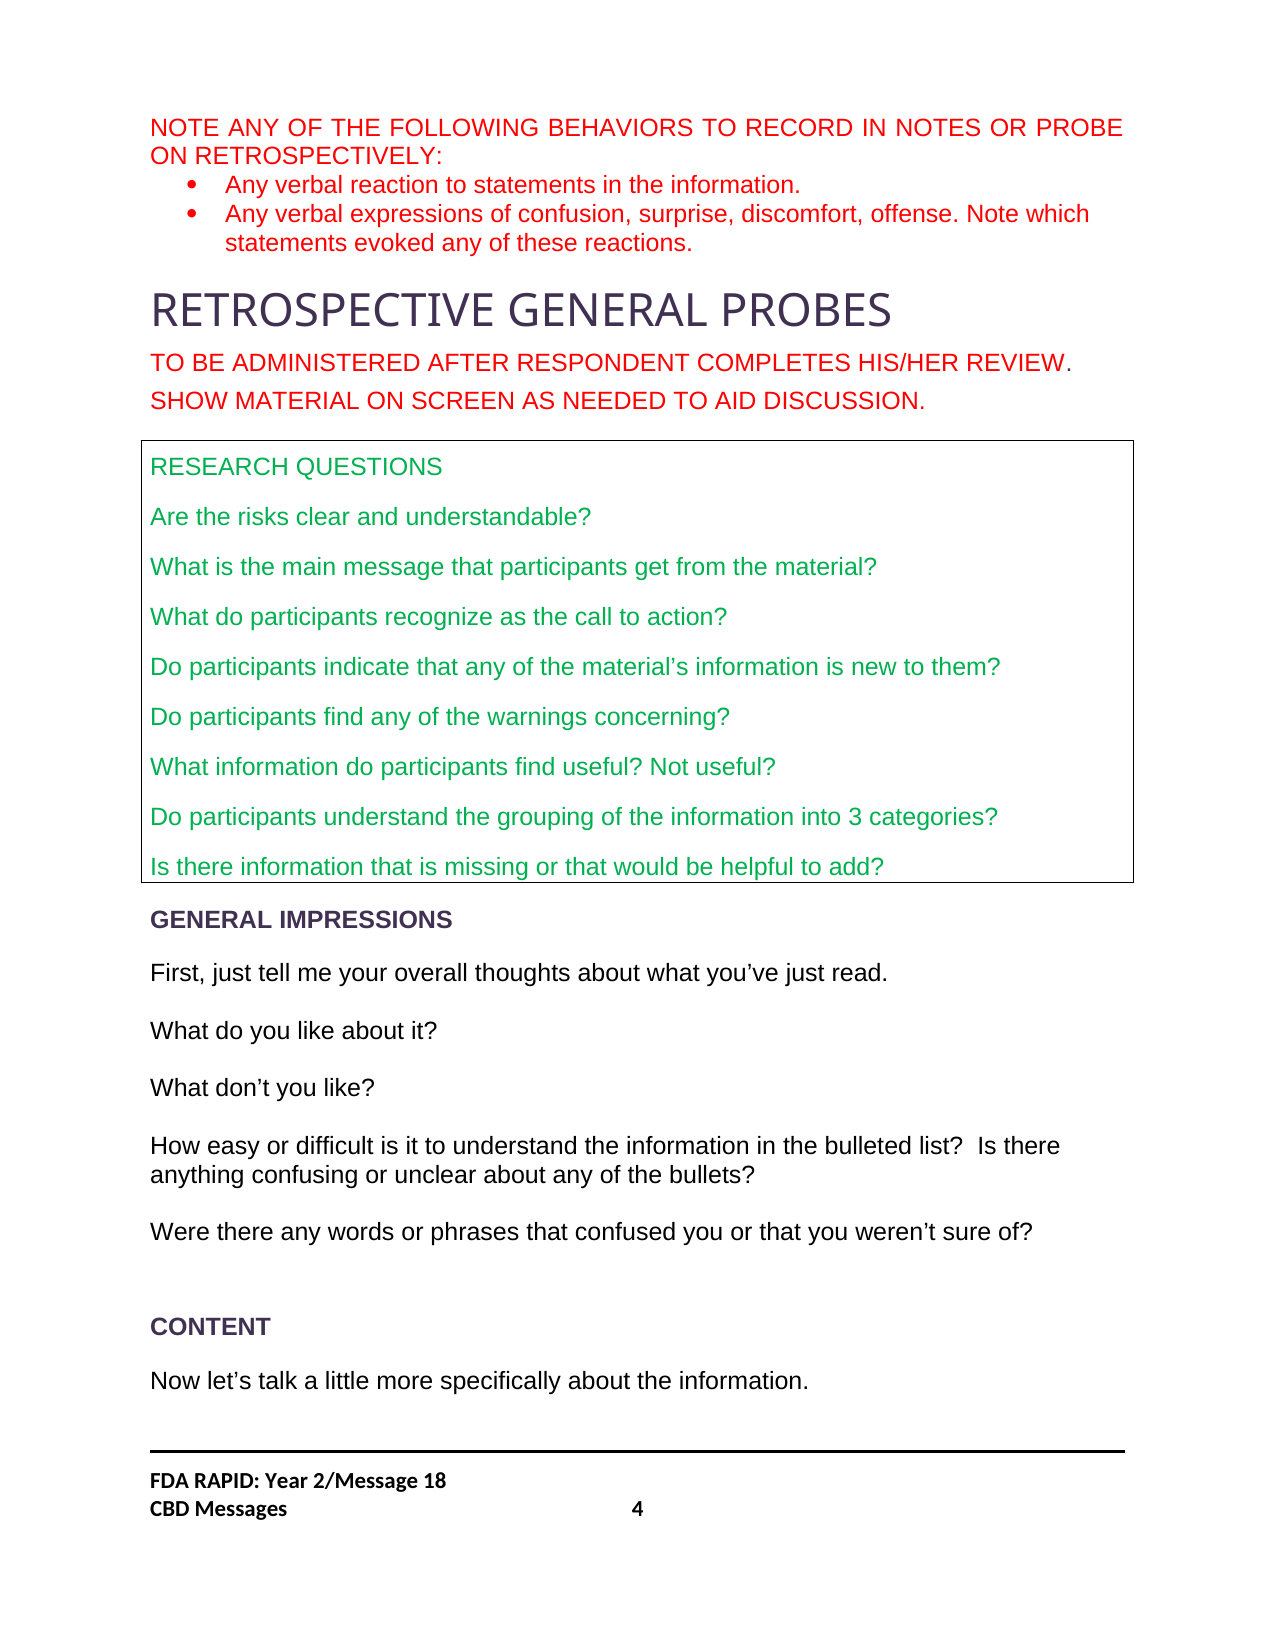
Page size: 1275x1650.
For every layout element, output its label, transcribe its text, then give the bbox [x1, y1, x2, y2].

text What information do participants find useful? Not useful? [142, 740, 1133, 780]
text How easy or difficult is it to understand the information in the bulleted list? Is there anything confusing or unclear about any of the bullets? [150, 1131, 1125, 1188]
text Is there information that is missing or that would be helpful to add? [142, 840, 1133, 882]
text First, just tell me your overall thoughts about what you’ve just read. [150, 958, 1125, 987]
text Now let’s talk a little more specifically about the information. [150, 1366, 1125, 1395]
text CONTENT [150, 1303, 1125, 1341]
list Any verbal expressions of confusion, surprise, discomfort, offense. Note which statements evoked any of these reactions. [187, 199, 1125, 256]
text What don’t you like? [150, 1073, 1125, 1102]
text Do participants indicate that any of the material’s information is new to them? [142, 640, 1133, 680]
text TO BE ADMINISTERED AFTER RESPONDENT COMPLETES HIS/HER REVIEW. [150, 340, 1125, 377]
text Do participants understand the grouping of the information into 3 categories? [142, 790, 1133, 830]
text Are the risks clear and understandable? [142, 490, 1133, 530]
text GENERAL IMPRESSIONS [150, 896, 1125, 933]
text Were there any words or phrases that confused you or that you weren’t sure of? [150, 1217, 1125, 1246]
text What do you like about it? [150, 1016, 1125, 1045]
text What do participants recognize as the call to action? [142, 590, 1133, 630]
list Any verbal reaction to statements in the information. [187, 170, 1125, 199]
text RESEARCH QUESTIONS [142, 441, 1133, 480]
text Do participants find any of the warnings concerning? [142, 690, 1133, 730]
text NOTE ANY OF THE FOLLOWING BEHAVIORS TO RECORD IN NOTES OR PROBE ON RETROSPECTIVELY: [150, 112, 1125, 170]
text RETROSPECTIVE GENERAL PROBES [150, 277, 1125, 340]
text What is the main message that participants get from the material? [142, 540, 1133, 580]
text SHOW MATERIAL ON SCREEN AS NEEDED TO AID DISCUSSION. [150, 377, 1125, 415]
